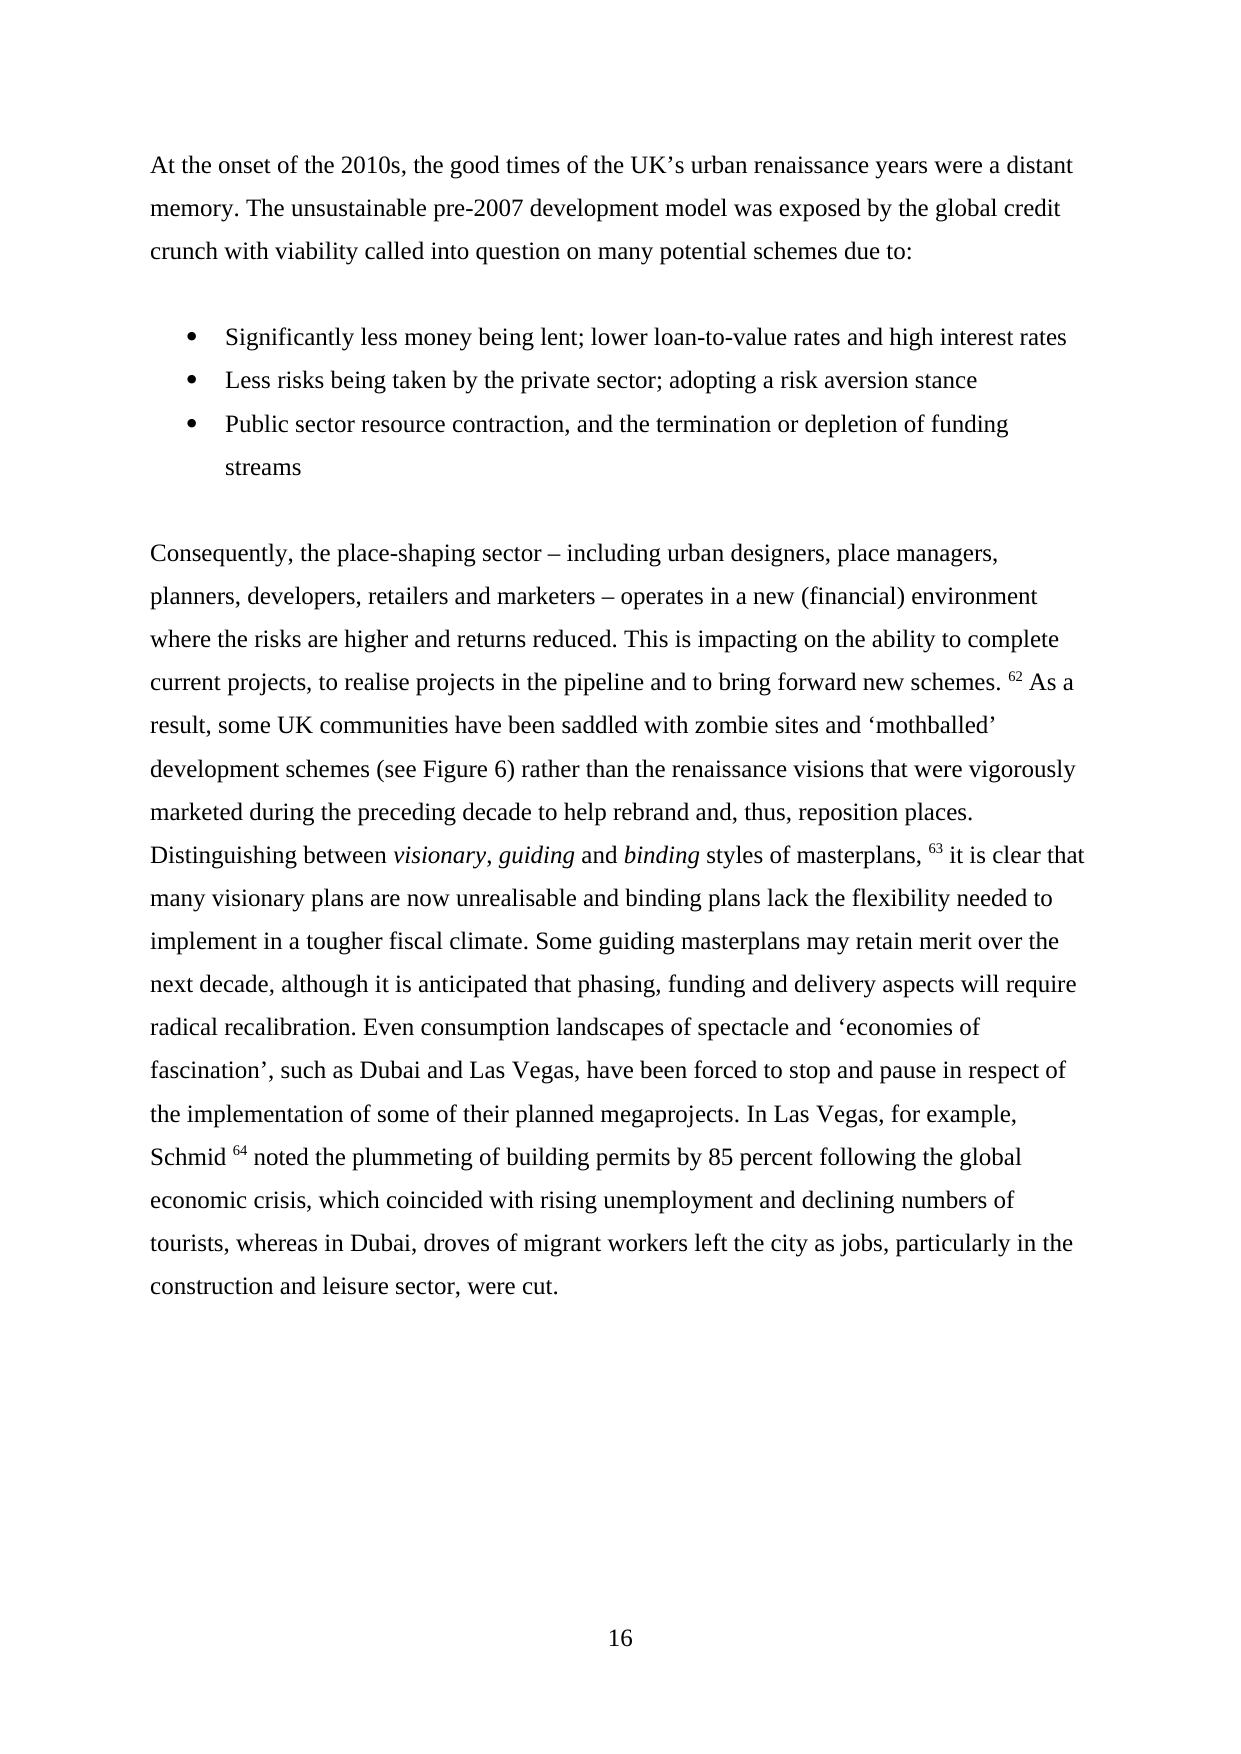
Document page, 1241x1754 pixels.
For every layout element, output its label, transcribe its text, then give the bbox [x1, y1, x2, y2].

list Public sector resource contraction, and the termination or depletion of funding streams [187, 409, 1090, 481]
text At the onset of the 2010s, the good times of the UK’s urban renaissance years were a distant memory. The unsustainable pre-2007 development model was exposed by the global credit crunch with viability called into question on many potential schemes due to: [150, 150, 1090, 265]
list Less risks being taken by the private sector; adopting a risk aversion stance [187, 366, 1090, 394]
list Significantly less money being lent; lower loan-to-value rates and high interest rates [187, 322, 1090, 351]
text Consequently, the place-shaping sector – including urban designers, place managers, planners, developers, retailers and marketers – operates in a new (financial) environment where the risks are higher and returns reduced. This is impacting on the ability to complete current projects, to realise projects in the pipeline and to bring forward new schemes. 62 As a result, some UK communities have been saddled with zombie sites and ‘mothballed’ development schemes (see Figure 6) rather than the renaissance visions that were vigorously marketed during the preceding decade to help rebrand and, thus, reposition places. Distinguishing between visionary, guiding and binding styles of masterplans, 63 it is clear that many visionary plans are now unrealisable and binding plans lack the flexibility needed to implement in a tougher fiscal climate. Some guiding masterplans may retain merit over the next decade, although it is anticipated that phasing, funding and delivery aspects will require radical recalibration. Even consumption landscapes of spectacle and ‘economies of fascination’, such as Dubai and Las Vegas, have been forced to stop and pause in respect of the implementation of some of their planned megaprojects. In Las Vegas, for example, Schmid 64 noted the plummeting of building permits by 85 percent following the global economic crisis, which coincided with rising unemployment and declining numbers of tourists, whereas in Dubai, droves of migrant workers left the city as jobs, particularly in the construction and leisure sector, were cut. [150, 538, 1090, 1300]
